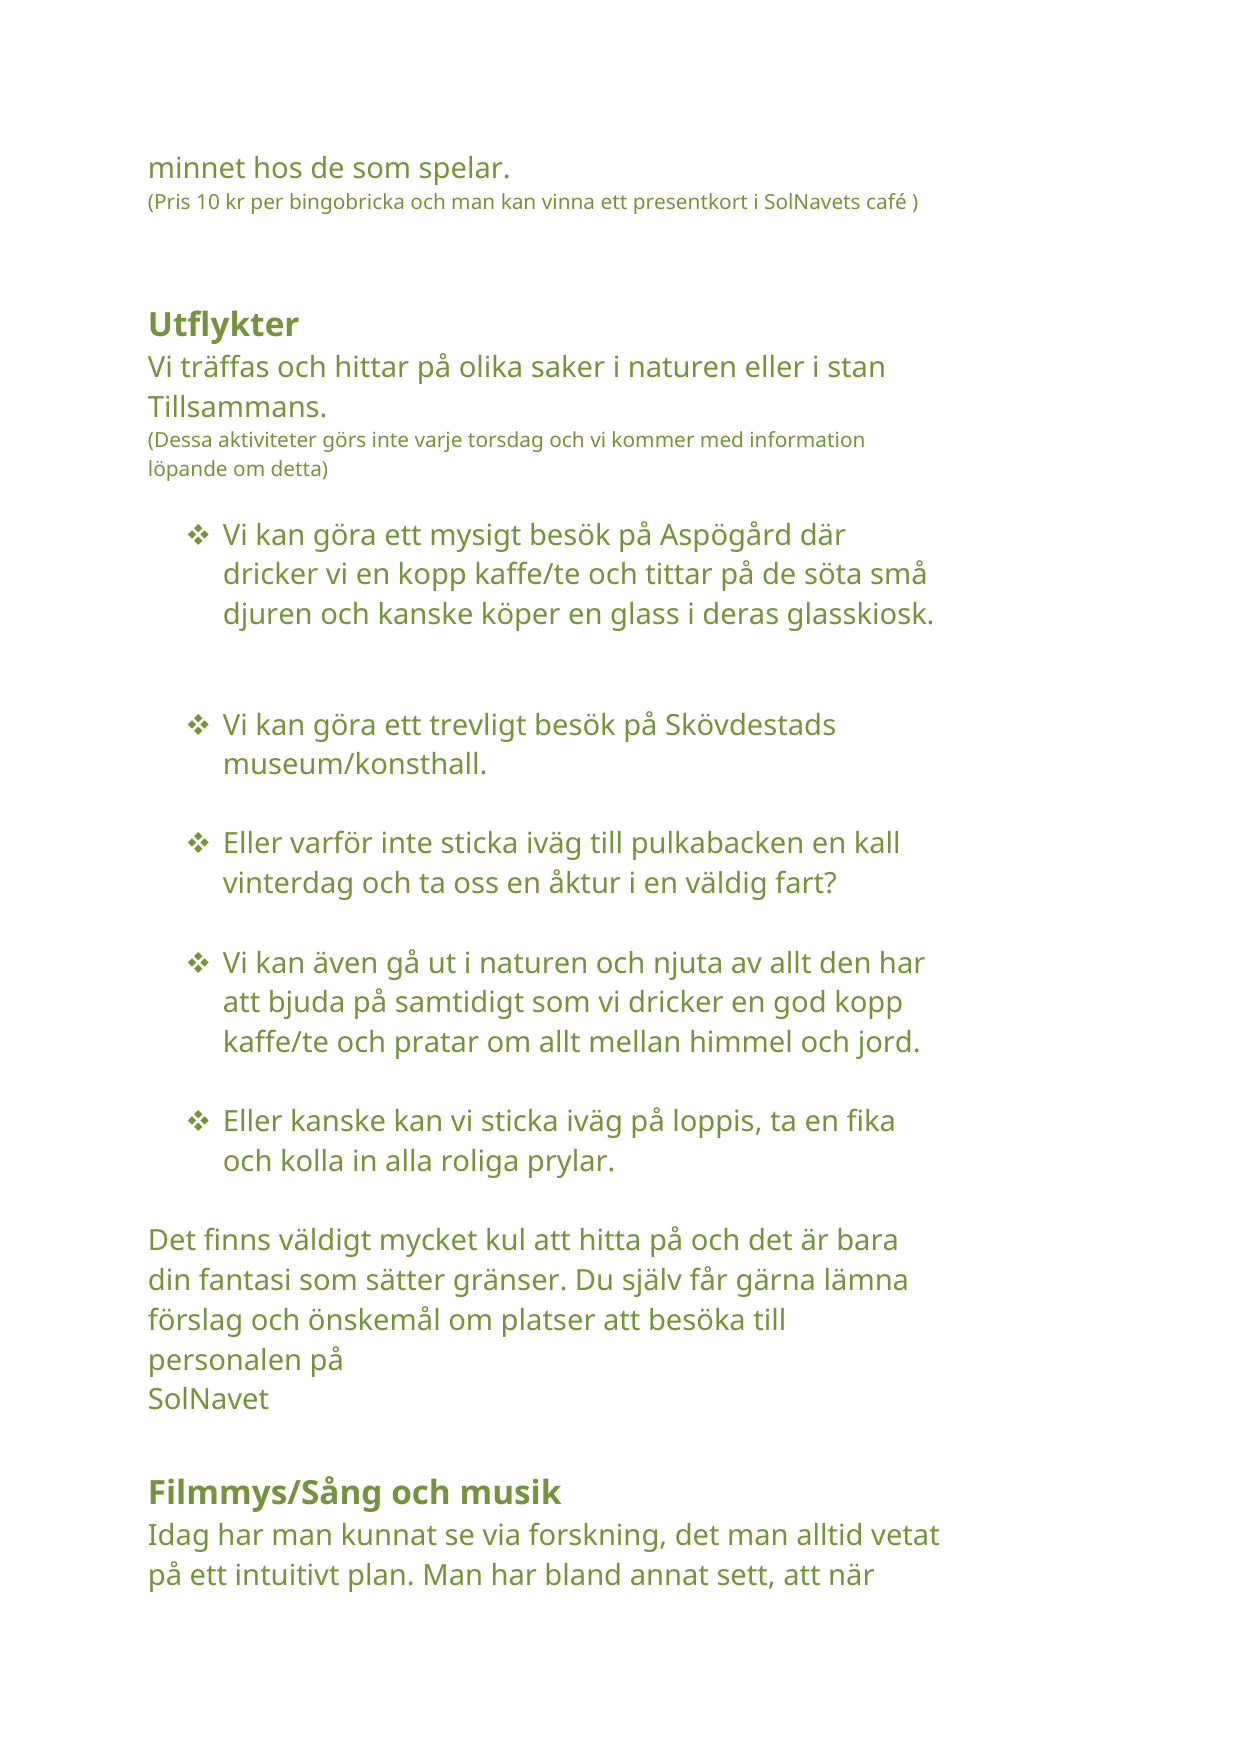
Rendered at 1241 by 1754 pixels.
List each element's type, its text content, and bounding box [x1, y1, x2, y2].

text minnet hos de som spelar. [148, 148, 945, 187]
text Utflykter [148, 301, 945, 346]
text Filmmys/Sång och musik [148, 1469, 945, 1514]
text Vi träffas och hittar på olika saker i naturen eller i stan [148, 346, 945, 386]
list Eller varför inte sticka iväg till pulkabacken en kall vinterdag och ta oss en åktur i en väldig fart? [185, 823, 945, 902]
list Vi kan göra ett mysigt besök på Aspögård där dricker vi en kopp kaffe/te och tittar på de söta små djuren och kanske köper en glass i deras glasskiosk. [185, 514, 945, 633]
list Eller kanske kan vi sticka iväg på loppis, ta en fika och kolla in alla roliga prylar. [185, 1101, 945, 1180]
text SolNavet [148, 1378, 945, 1418]
text (Pris 10 kr per bingobricka och man kan vinna ett presentkort i SolNavets café ) [148, 187, 945, 216]
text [148, 1514, 945, 1594]
text Det finns väldigt mycket kul att hitta på och det är bara din fantasi som sätter gränser. Du själv får gärna lämna förslag och önskemål om platser att besöka till personalen på [148, 1220, 945, 1378]
list Vi kan även gå ut i naturen och njuta av allt den har att bjuda på samtidigt som vi dricker en god kopp kaffe/te och pratar om allt mellan himmel och jord. [185, 942, 945, 1061]
list Vi kan göra ett trevligt besök på Skövdestads museum/konsthall. [185, 704, 945, 783]
text Tillsammans. [148, 386, 945, 426]
text (Dessa aktiviteter görs inte varje torsdag och vi kommer med information löpande om detta) [148, 426, 945, 482]
